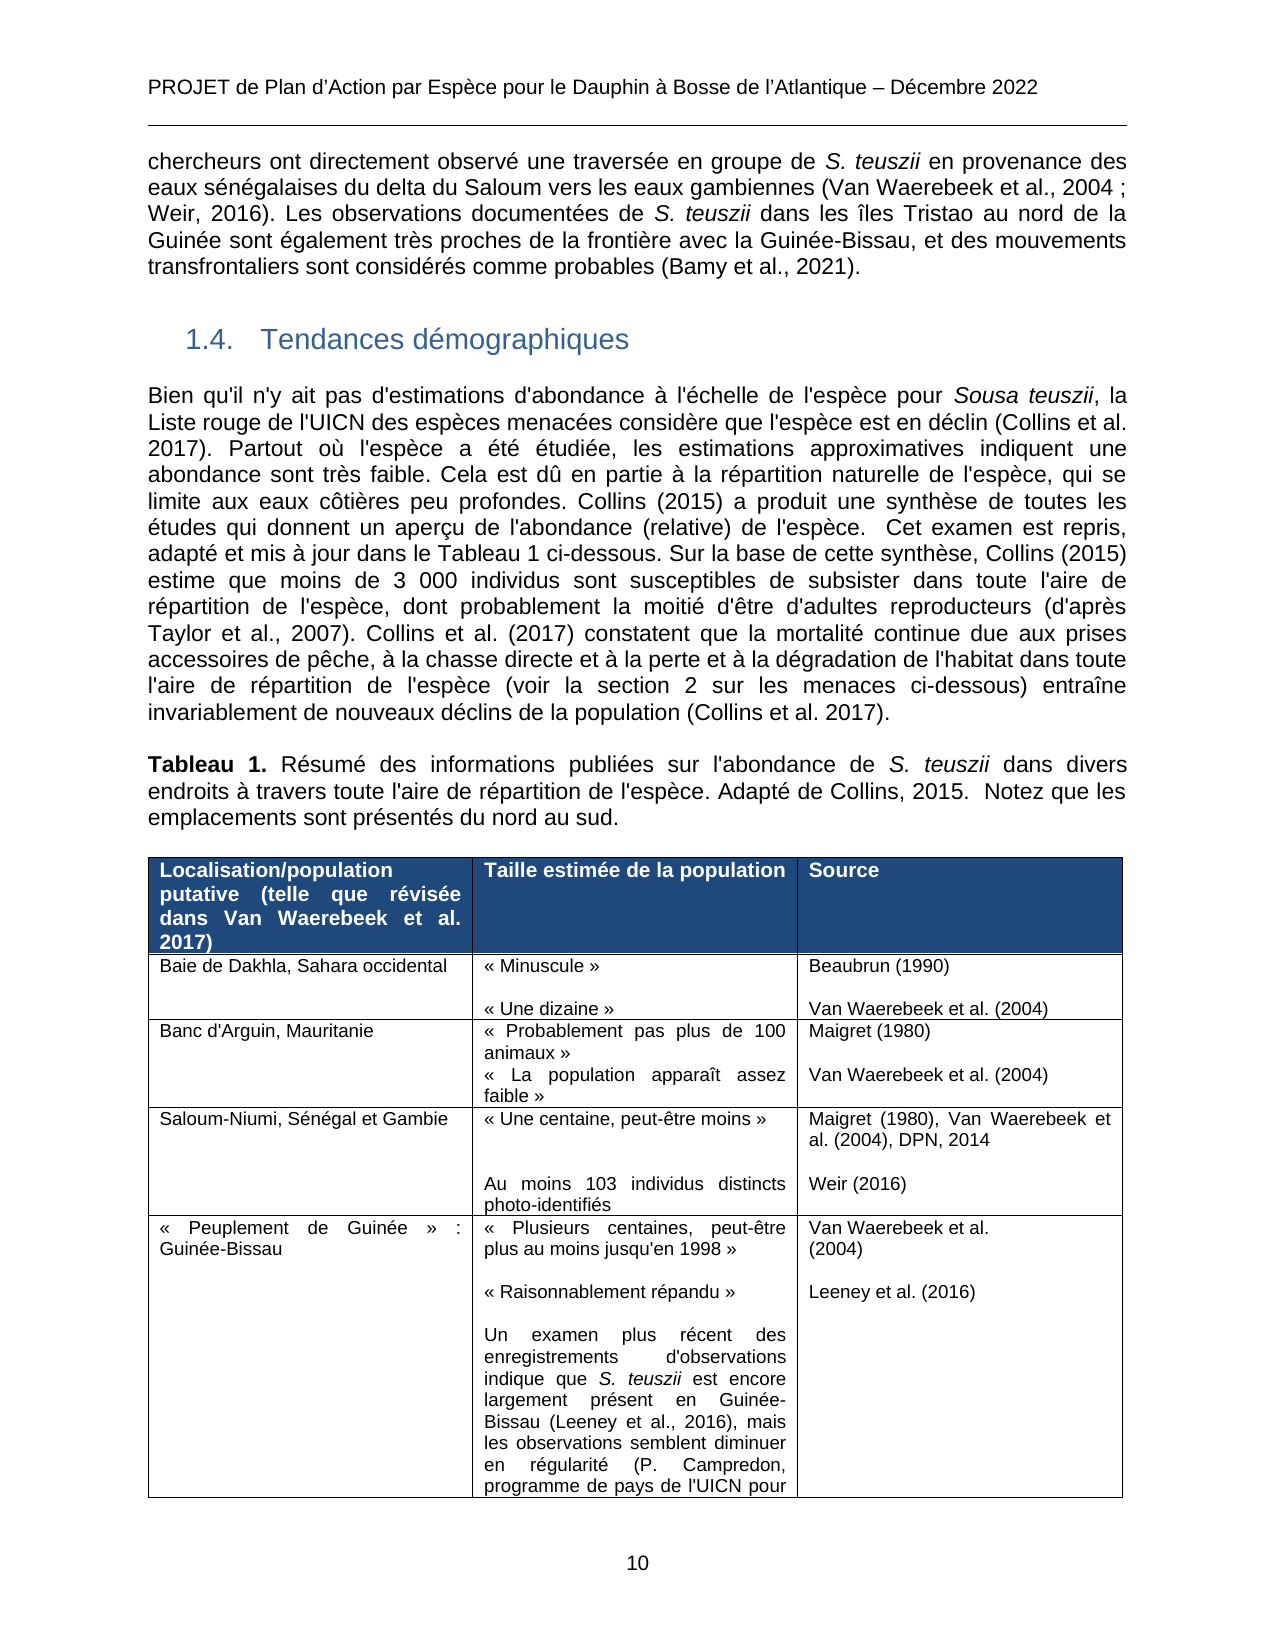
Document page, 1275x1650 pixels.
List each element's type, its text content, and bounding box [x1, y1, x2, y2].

table_cell Maigret (1980) Van Waerebeek et al. (2004) [798, 1020, 1122, 1107]
table_cell Maigret (1980), Van Waerebeek et al. (2004), DPN, 2014 Weir (2016) [798, 1108, 1122, 1215]
subtitle Tendances démographiques [185, 322, 1127, 356]
table_cell « Minuscule » « Une dizaine » [473, 955, 797, 1019]
table_cell Baie de Dakhla, Sahara occidental [149, 955, 472, 1019]
table_header Localisation/population putative (telle que révisée dans Van Waerebeek et al. 2017) [149, 858, 472, 953]
table_cell « Une centaine, peut-être moins » Au moins 103 individus distincts photo-identifiés [473, 1108, 797, 1215]
table_cell Saloum-Niumi, Sénégal et Gambie [149, 1108, 472, 1215]
text Bien qu'il n'y ait pas d'estimations d'abondance à l'échelle de l'espèce pour Sousa teuszii, la Liste rouge de l'UICN des espèces menacées considère que l'espèce est en déclin (Collins et al. 2017). Partout où l'espèce a été étudiée, les estimations approximatives indiquent une abondance sont très faible. Cela est dû en partie à la répartition naturelle de l'espèce, qui se limite aux eaux côtières peu profondes. Collins (2015) a produit une synthèse de toutes les études qui donnent un aperçu de l'abondance (relative) de l'espèce. Cet examen est repris, adapté et mis à jour dans le Tableau 1 ci-dessous. Sur la base de cette synthèse, Collins (2015) estime que moins de 3 000 individus sont susceptibles de subsister dans toute l'aire de répartition de l'espèce, dont probablement la moitié d'être d'adultes reproducteurs (d'après Taylor et al., 2007). Collins et al. (2017) constatent que la mortalité continue due aux prises accessoires de pêche, à la chasse directe et à la perte et à la dégradation de l'habitat dans toute l'aire de répartition de l'espèce (voir la section 2 sur les menaces ci-dessous) entraîne invariablement de nouveaux déclins de la population (Collins et al. 2017). [148, 382, 1127, 725]
table_header Source [798, 858, 1122, 953]
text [148, 148, 1127, 279]
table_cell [149, 1216, 472, 1497]
table_cell Banc d'Arguin, Mauritanie [149, 1020, 472, 1107]
table_cell Beaubrun (1990) Van Waerebeek et al. (2004) [798, 955, 1122, 1019]
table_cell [798, 1216, 1122, 1497]
table_header Taille estimée de la population [473, 858, 797, 953]
text Tableau 1. Résumé des informations publiées sur l'abondance de S. teuszii dans divers endroits à travers toute l'aire de répartition de l'espèce. Adapté de Collins, 2015. Notez que les emplacements sont présentés du nord au sud. [148, 751, 1127, 830]
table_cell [473, 1216, 797, 1497]
table_cell « Probablement pas plus de 100 animaux » « La population apparaît assez faible » [473, 1020, 797, 1107]
